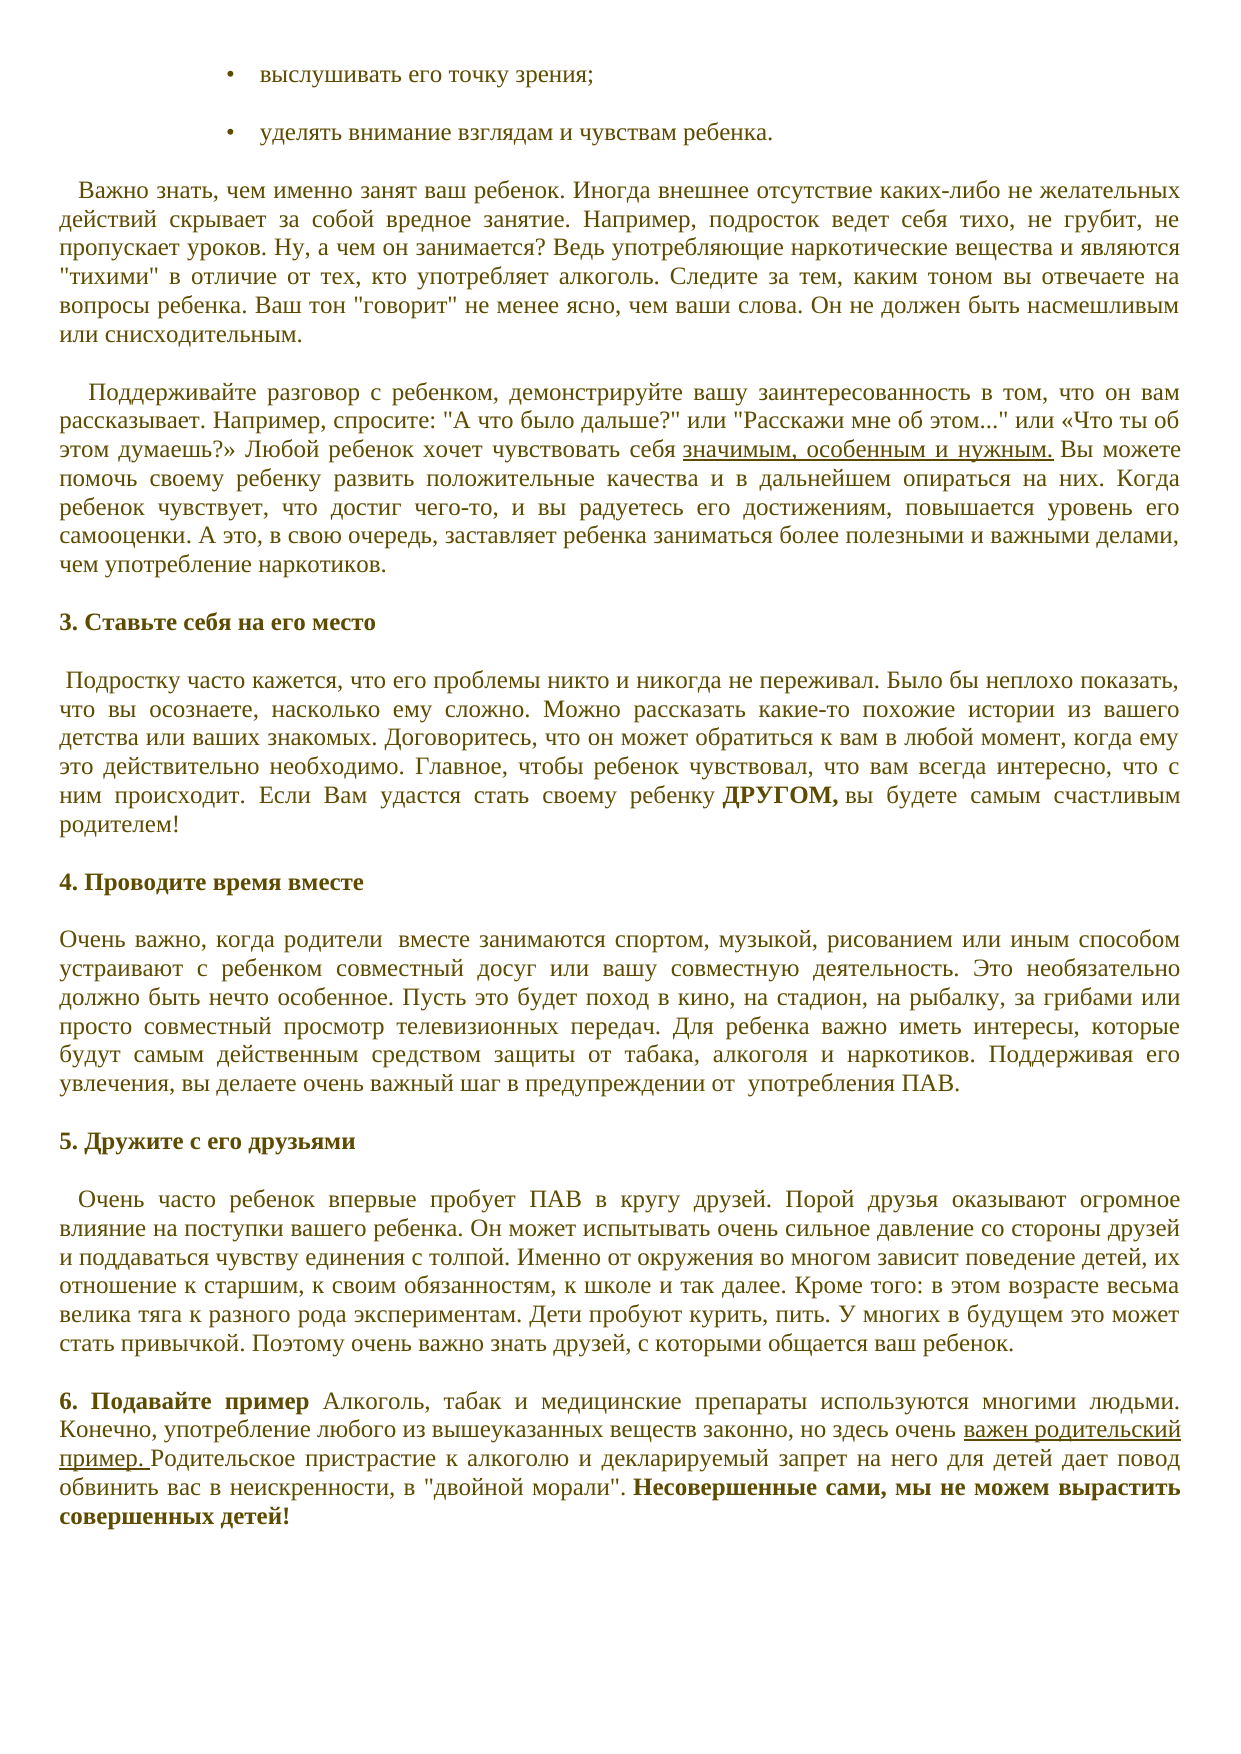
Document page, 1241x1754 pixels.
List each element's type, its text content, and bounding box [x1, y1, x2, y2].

text 6. Подавайте пример Алкоголь, табак и медицинские препараты используются многими людьми. Конечно, употребление любого из вышеуказанных веществ законно, но здесь очень важен родительский пример. Родительское пристрастие к алкоголю и декларируемый запрет на него для детей дает повод обвинить вас в неискренности, в "двойной морали". Несовершенные сами, мы не можем вырастить совершенных детей! [59, 1386, 1181, 1529]
text Важно знать, чем именно занят ваш ребенок. Иногда внешнее отсутствие каких-либо не желательных действий скрывает за собой вредное занятие. Например, подросток ведет себя тихо, не грубит, не пропускает уроков. Ну, а чем он занимается? Ведь употребляющие наркотические вещества и являются "тихими" в отличие от тех, кто употребляет алкоголь. Следите за тем, каким тоном вы отвечаете на вопросы ребенка. Ваш тон "говорит" не менее ясно, чем ваши слова. Он не должен быть насмешливым или снисходительным. [59, 175, 1181, 347]
text Очень часто ребенок впервые пробует ПАВ в кругу друзей. Порой друзья оказывают огромное влияние на поступки вашего ребенка. Он может испытывать очень сильное давление со стороны друзей и поддаваться чувству единения с толпой. Именно от окружения во многом зависит поведение детей, их отношение к старшим, к своим обязанностям, к школе и так далее. Кроме того: в этом возрасте весьма велика тяга к разного рода экспериментам. Дети пробуют курить, пить. У многих в будущем это может стать привычкой. Поэтому очень важно знать друзей, с которыми общается ваш ребенок. [59, 1184, 1181, 1357]
text 5. Дружите с его друзьями [59, 1126, 1181, 1155]
text Подростку часто кажется, что его проблемы никто и никогда не переживал. Было бы неплохо показать, что вы осознаете, насколько ему сложно. Можно рассказать какие-то похожие истории из вашего детства или ваших знакомых. Договоритесь, что он может обратиться к вам в любой момент, когда ему это действительно необходимо. Главное, чтобы ребенок чувствовал, что вам всегда интересно, что с ним происходит. Если Вам удастся стать своему ребенку ДРУГОМ, вы будете самым счастливым родителем! [59, 665, 1181, 837]
text 4. Проводите время вместе [59, 867, 1181, 895]
text Поддерживайте разговор с ребенком, демонстрируйте вашу заинтересованность в том, что он вам рассказывает. Например, спросите: "А что было дальше?" или "Расскажи мне об этом..." или «Что ты об этом думаешь?» Любой ребенок хочет чувствовать себя значимым, особенным и нужным. Вы можете помочь своему ребенку развить положительные качества и в дальнейшем опираться на них. Когда ребенок чувствует, что достиг чего-то, и вы радуетесь его достижениям, повышается уровень его самооценки. А это, в свою очередь, заставляет ребенка заниматься более полезными и важными делами, чем употребление наркотиков. [59, 377, 1181, 578]
text • уделять внимание взглядам и чувствам ребенка. [59, 117, 1181, 146]
text Очень важно, когда родители вместе занимаются спортом, музыкой, рисованием или иным способом устраивают с ребенком совместный досуг или вашу совместную деятельность. Это необязательно должно быть нечто особенное. Пусть это будет поход в кино, на стадион, на рыбалку, за грибами или просто совместный просмотр телевизионных передач. Для ребенка важно иметь интересы, которые будут самым действенным средством защиты от табака, алкоголя и наркотиков. Поддерживая его увлечения, вы делаете очень важный шаг в предупреждении от употребления ПАВ. [59, 924, 1181, 1097]
text 3. Ставьте себя на его место [59, 607, 1181, 636]
text • выслушивать его точку зрения; [59, 59, 1181, 88]
